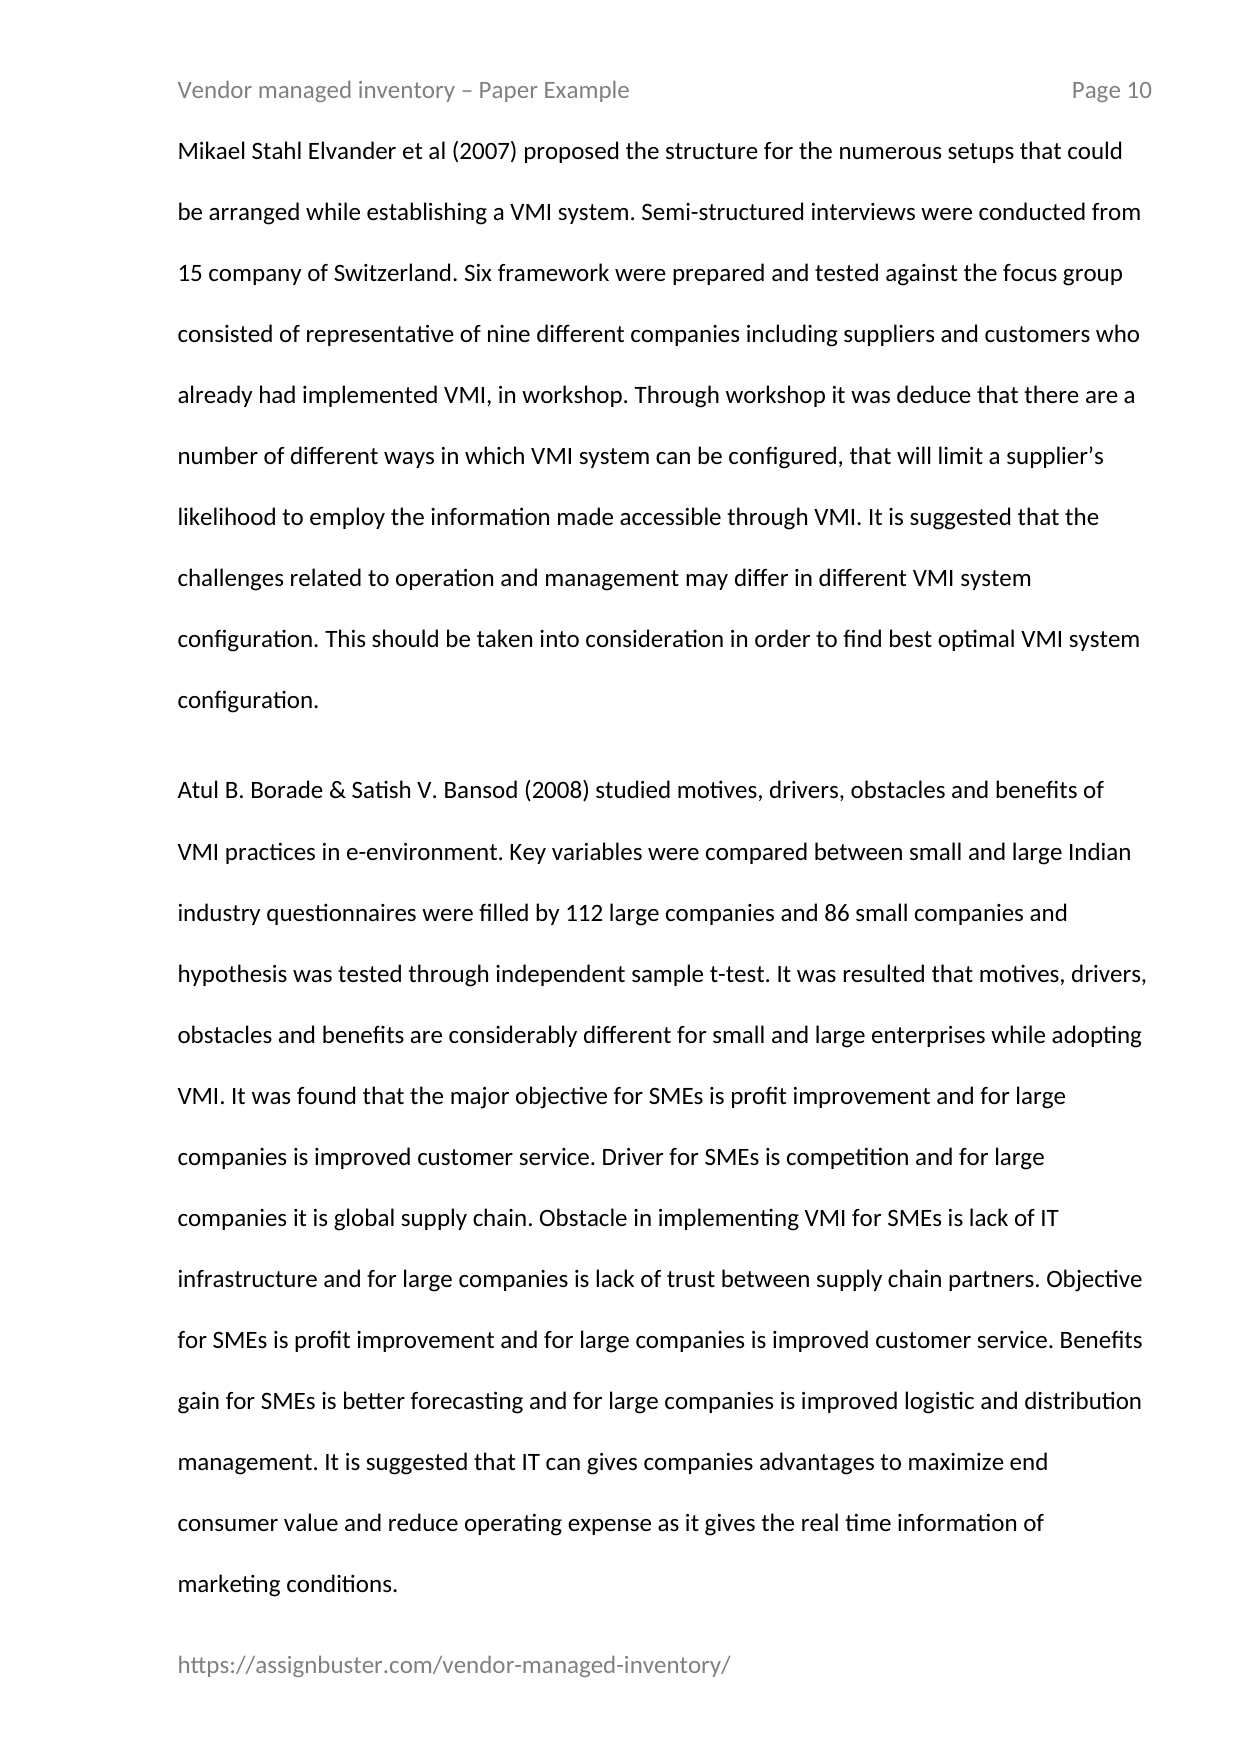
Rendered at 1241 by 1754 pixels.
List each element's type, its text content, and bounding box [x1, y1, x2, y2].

text Atul B. Borade & Satish V. Bansod (2008) studied motives, drivers, obstacles and benefits of VMI practices in e-environment. Key variables were compared between small and large Indian industry questionnaires were filled by 112 large companies and 86 small companies and hypothesis was tested through independent sample t-test. It was resulted that motives, drivers, obstacles and benefits are considerably different for small and large enterprises while adopting VMI. It was found that the major objective for SMEs is profit improvement and for large companies is improved customer service. Driver for SMEs is competition and for large companies it is global supply chain. Obstacle in implementing VMI for SMEs is lack of IT infrastructure and for large companies is lack of trust between supply chain partners. Objective for SMEs is profit improvement and for large companies is improved customer service. Benefits gain for SMEs is better forecasting and for large companies is improved logistic and distribution management. It is suggested that IT can gives companies advantages to maximize end consumer value and reduce operating expense as it gives the real time information of marketing conditions. [177, 775, 1152, 1599]
text Mikael Stahl Elvander et al (2007) proposed the structure for the numerous setups that could be arranged while establishing a VMI system. Semi-structured interviews were conducted from 15 company of Switzerland. Six framework were prepared and tested against the focus group consisted of representative of nine different companies including suppliers and customers who already had implemented VMI, in workshop. Through workshop it was deduce that there are a number of different ways in which VMI system can be configured, that will limit a supplier’s likelihood to employ the information made accessible through VMI. It is suggested that the challenges related to operation and management may differ in different VMI system configuration. This should be taken into consideration in order to find best optimal VMI system configuration. [177, 135, 1152, 715]
